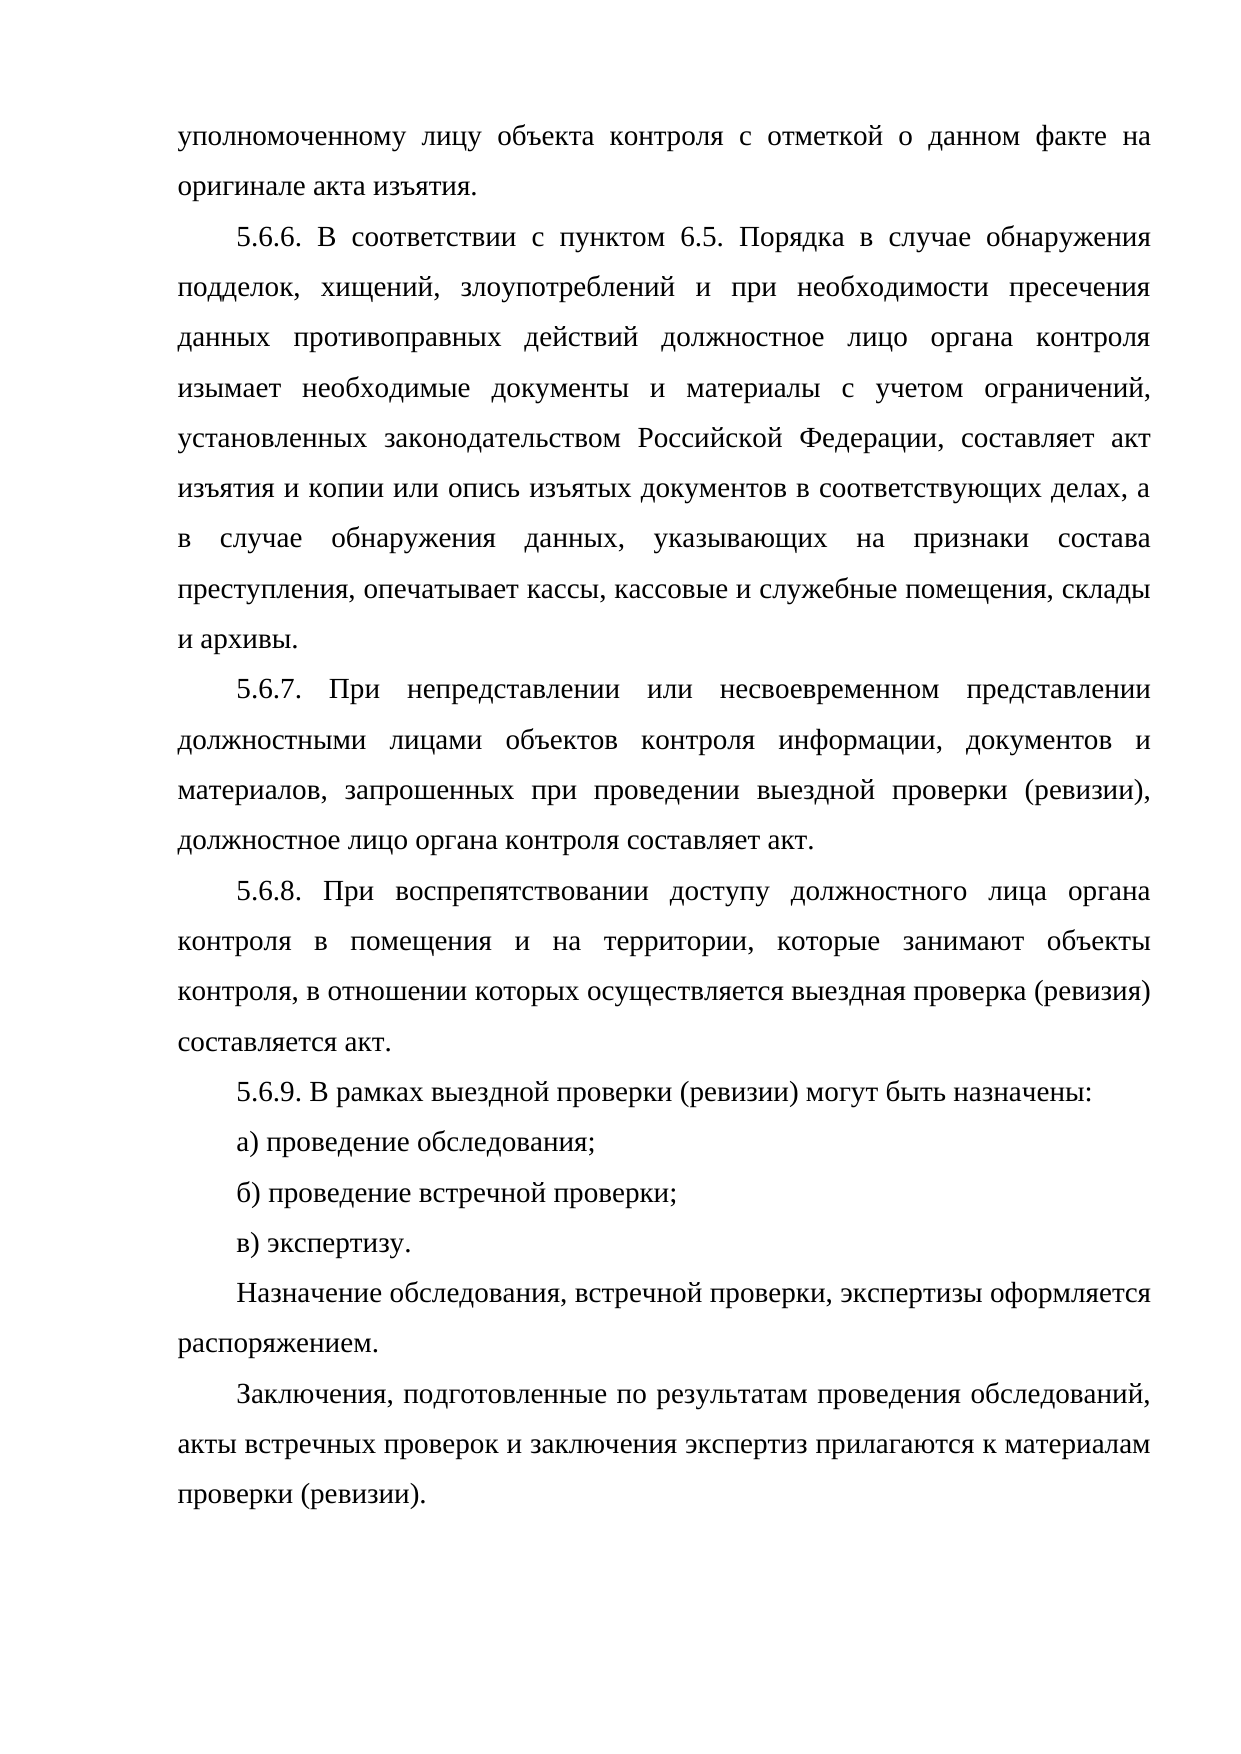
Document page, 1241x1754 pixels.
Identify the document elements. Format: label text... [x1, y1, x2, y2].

text 5.6.6. В соответствии с пунктом 6.5. Порядка в случае обнаружения подделок, хищений, злоупотреблений и при необходимости пресечения данных противоправных действий должностное лицо органа контроля изымает необходимые документы и материалы с учетом ограничений, установленных законодательством Российской Федерации, составляет акт изъятия и копии или опись изъятых документов в соответствующих делах, а в случае обнаружения данных, указывающих на признаки состава преступления, опечатывает кассы, кассовые и служебные помещения, склады и архивы. [177, 219, 1152, 655]
text б) проведение встречной проверки; [177, 1175, 1152, 1208]
text в) экспертизу. [177, 1225, 1152, 1258]
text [177, 118, 1152, 202]
text 5.6.8. При воспрепятствовании доступу должностного лица органа контроля в помещения и на территории, которые занимают объекты контроля, в отношении которых осуществляется выездная проверка (ревизия) составляется акт. [177, 873, 1152, 1057]
text 5.6.7. При непредставлении или несвоевременном представлении должностными лицами объектов контроля информации, документов и материалов, запрошенных при проведении выездной проверки (ревизии), должностное лицо органа контроля составляет акт. [177, 672, 1152, 856]
text Назначение обследования, встречной проверки, экспертизы оформляется распоряжением. [177, 1275, 1152, 1359]
text а) проведение обследования; [177, 1124, 1152, 1158]
text 5.6.9. В рамках выездной проверки (ревизии) могут быть назначены: [177, 1074, 1152, 1108]
text Заключения, подготовленные по результатам проведения обследований, акты встречных проверок и заключения экспертиз прилагаются к материалам проверки (ревизии). [177, 1376, 1152, 1510]
